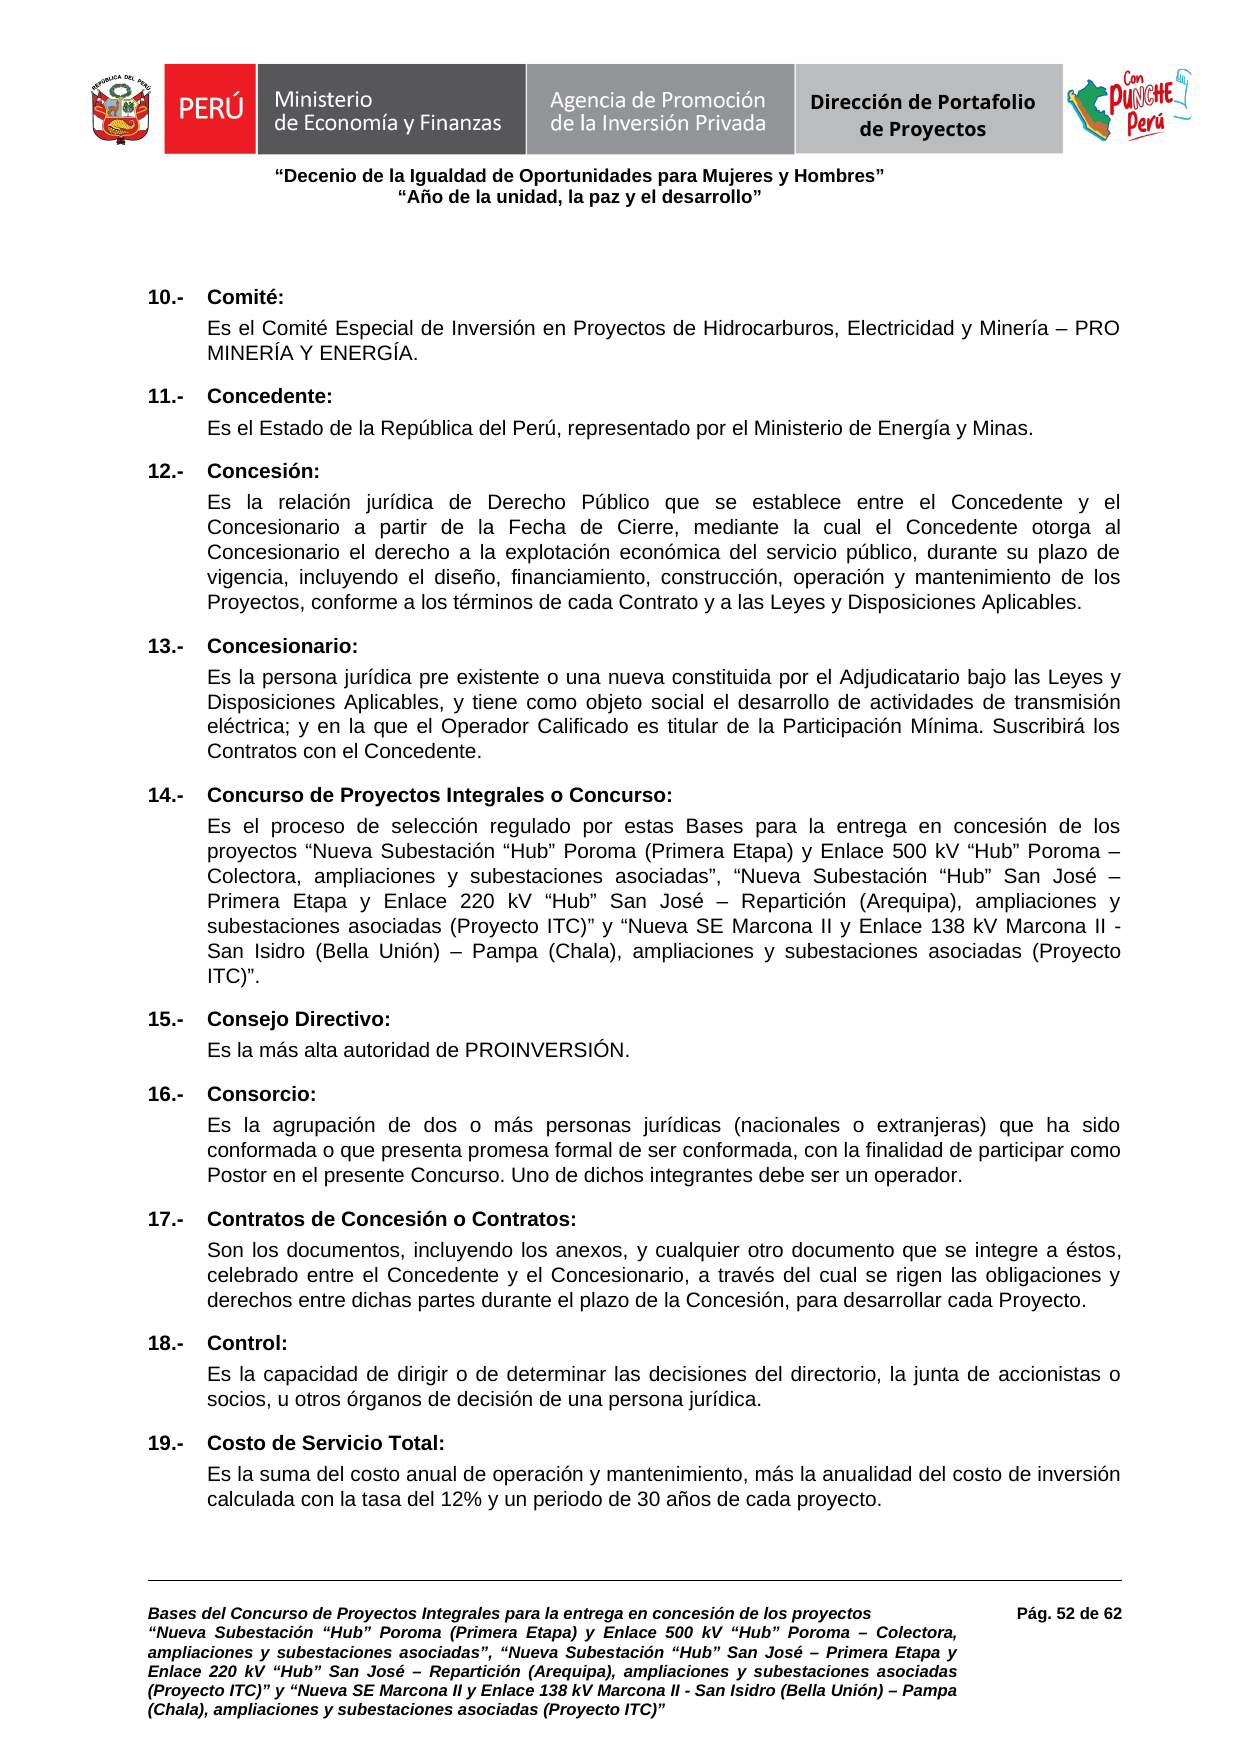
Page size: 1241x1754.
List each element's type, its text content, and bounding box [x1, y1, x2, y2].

list Consorcio: [148, 1082, 1122, 1106]
text Es el Estado de la República del Perú, representado por el Ministerio de Energía y Minas. [207, 415, 1122, 439]
text Es el proceso de selección regulado por estas Bases para la entrega en concesión de los proyectos “Nueva Subestación “Hub” Poroma (Primera Etapa) y Enlace 500 kV “Hub” Poroma – Colectora, ampliaciones y subestaciones asociadas”, “Nueva Subestación “Hub” San José – Primera Etapa y Enlace 220 kV “Hub” San José – Repartición (Arequipa), ampliaciones y subestaciones asociadas (Proyecto ITC)” y “Nueva SE Marcona II y Enlace 138 kV Marcona II - San Isidro (Bella Unión) – Pampa (Chala), ampliaciones y subestaciones asociadas (Proyecto ITC)”. [207, 814, 1122, 987]
picture [77, 53, 1192, 161]
list Concurso de Proyectos Integrales o Concurso: [148, 783, 1122, 807]
list Comité: [148, 284, 1122, 308]
text Son los documentos, incluyendo los anexos, y cualquier otro documento que se integre a éstos, celebrado entre el Concedente y el Concesionario, a través del cual se rigen las obligaciones y derechos entre dichas partes durante el plazo de la Concesión, para desarrollar cada Proyecto. [207, 1238, 1122, 1311]
list Es la más alta autoridad de PROINVERSIÓN. [207, 1038, 1122, 1062]
text Es la suma del costo anual de operación y mantenimiento, más la anualidad del costo de inversión calculada con la tasa del 12% y un periodo de 30 años de cada proyecto. [207, 1462, 1122, 1511]
list Consejo Directivo: [148, 1007, 1122, 1031]
text Es la agrupación de dos o más personas jurídicas (nacionales o extranjeras) que ha sido conformada o que presenta promesa formal de ser conformada, con la finalidad de participar como Postor en el presente Concurso. Uno de dichos integrantes debe ser un operador. [207, 1113, 1122, 1187]
text Es la persona jurídica pre existente o una nueva constituida por el Adjudicatario bajo las Leyes y Disposiciones Aplicables, y tiene como objeto social el desarrollo de actividades de transmisión eléctrica; y en la que el Operador Calificado es titular de la Participación Mínima. Suscribirá los Contratos con el Concedente. [207, 664, 1122, 763]
list Control: [148, 1331, 1122, 1355]
list Contratos de Concesión o Contratos: [148, 1206, 1122, 1230]
text Es la relación jurídica de Derecho Público que se establece entre el Concedente y el Concesionario a partir de la Fecha de Cierre, mediante la cual el Concedente otorga al Concesionario el derecho a la explotación económica del servicio público, durante su plazo de vigencia, incluyendo el diseño, financiamiento, construcción, operación y mantenimiento de los Proyectos, conforme a los términos de cada Contrato y a las Leyes y Disposiciones Aplicables. [207, 490, 1122, 614]
text Es el Comité Especial de Inversión en Proyectos de Hidrocarburos, Electricidad y Minería – PRO MINERÍA Y ENERGÍA. [207, 316, 1122, 364]
list Concesión: [148, 459, 1122, 483]
list Concedente: [148, 384, 1122, 408]
list Concesionario: [148, 633, 1122, 657]
list Costo de Servicio Total: [148, 1431, 1122, 1455]
text Es la capacidad de dirigir o de determinar las decisiones del directorio, la junta de accionistas o socios, u otros órganos de decisión de una persona jurídica. [207, 1362, 1122, 1411]
